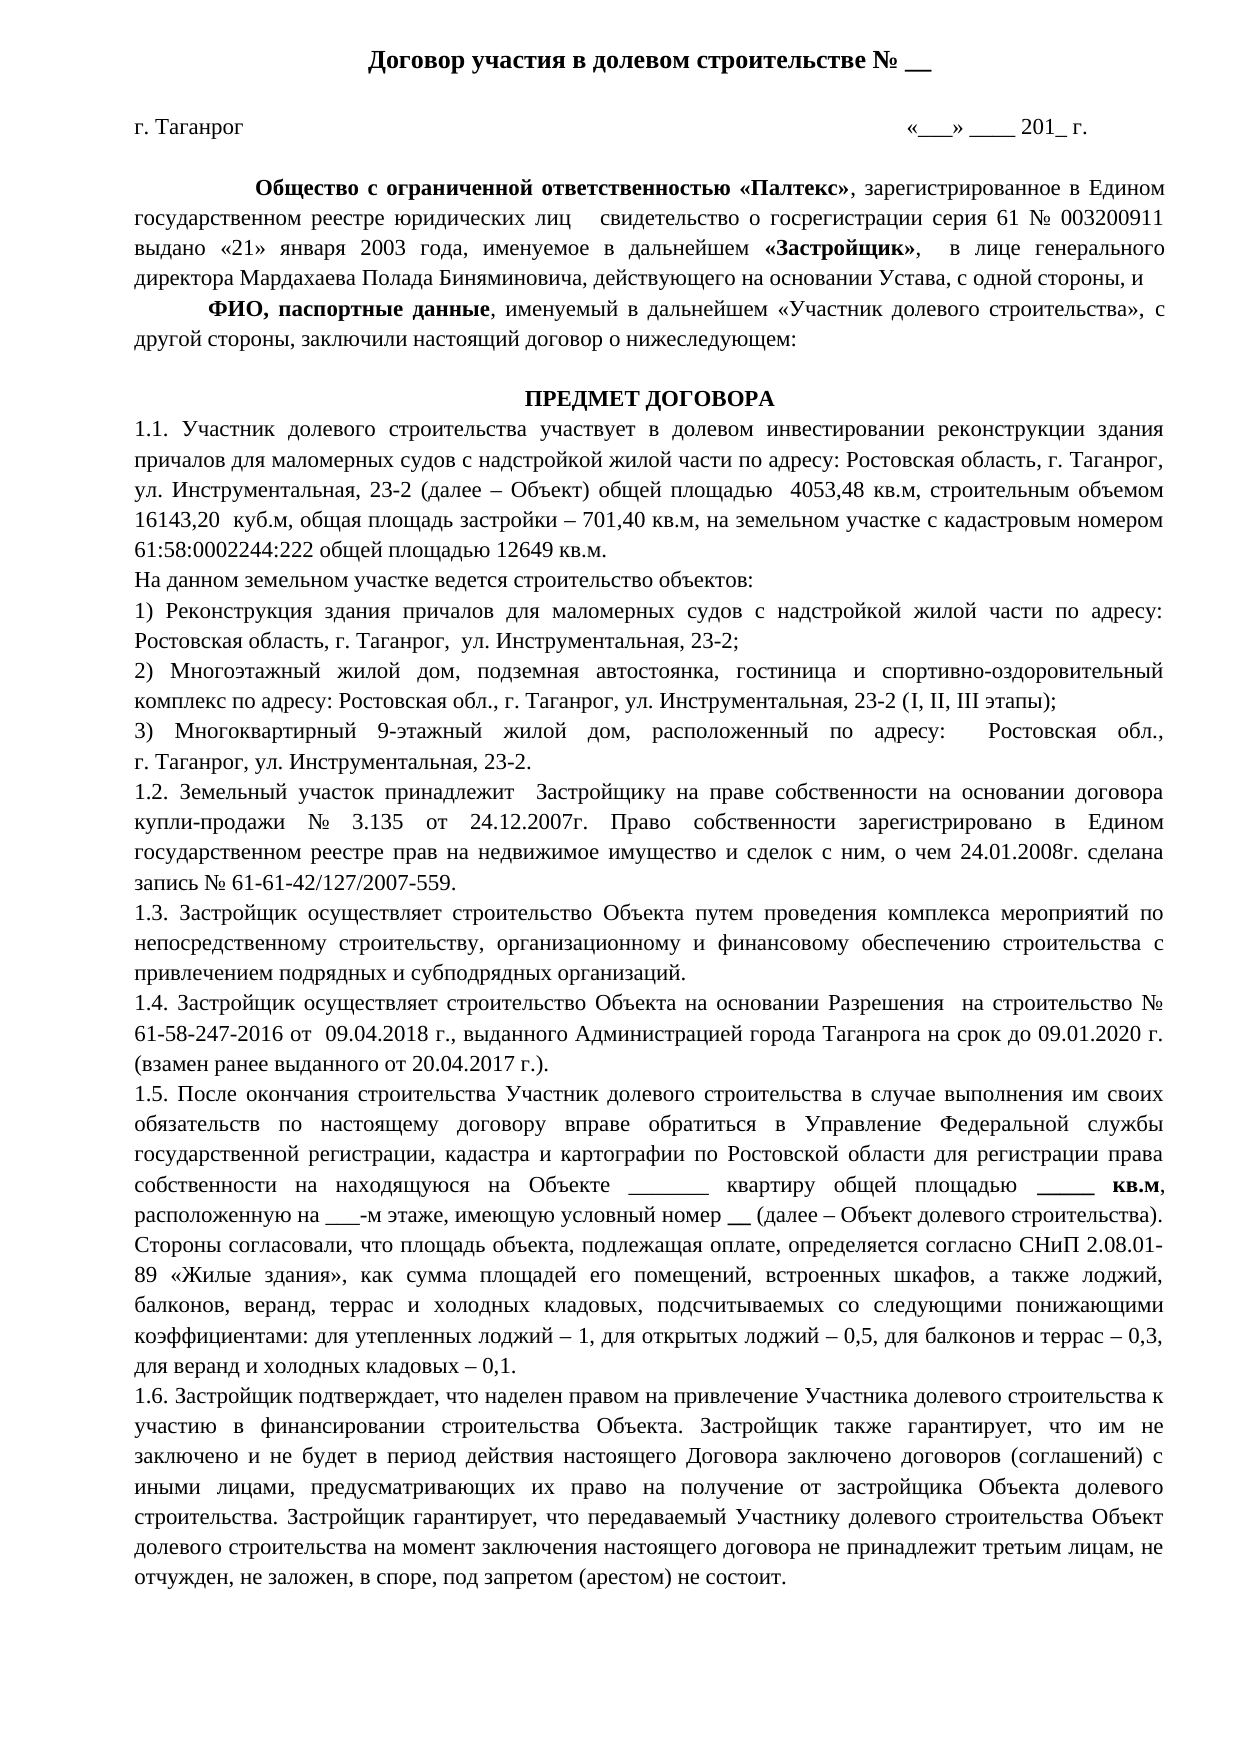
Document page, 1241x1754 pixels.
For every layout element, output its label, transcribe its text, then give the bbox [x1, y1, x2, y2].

text ПРЕДМЕТ ДОГОВОРА [134, 385, 1165, 412]
text 2) Многоэтажный жилой дом, подземная автостоянка, гостиница и спортивно-оздоровительный комплекс по адресу: Ростовская обл., г. Таганрог, ул. Инструментальная, 23-2 (I, II, III этапы); [134, 657, 1165, 714]
list 1.3. Застройщик осуществляет строительство Объекта путем проведения комплекса мероприятий по непосредственному строительству, организационному и финансовому обеспечению строительства с привлечением подрядных и субподрядных организаций. [134, 899, 1165, 986]
text ФИО, паспортные данные, именуемый в дальнейшем «Участник долевого строительства», с другой стороны, заключили настоящий договор о нижеследующем: [134, 294, 1165, 351]
list 1.5. После окончания строительства Участник долевого строительства в случае выполнения им своих обязательств по настоящему договору вправе обратиться в Управление Федеральной службы государственной регистрации, кадастра и картографии по Ростовской области для регистрации права собственности на находящуюся на Объекте _______ квартиру общей площадью _____ кв.м, расположенную на ___-м этаже, имеющую условный номер __ (далее – Объект долевого строительства). [134, 1080, 1165, 1227]
list Стороны согласовали, что площадь объекта, подлежащая оплате, определяется согласно СНиП 2.08.01-89 «Жилые здания», как сумма площадей его помещений, встроенных шкафов, а также лоджий, балконов, веранд, террас и холодных кладовых, подсчитываемых со следующими понижающими коэффициентами: для утепленных лоджий – 1, для открытых лоджий – 0,5, для балконов и террас – 0,3, для веранд и холодных кладовых – 0,1. [134, 1231, 1165, 1378]
text г. Таганрог «___» ____ 201_ г. [134, 113, 1165, 140]
text На данном земельном участке ведется строительство объектов: [134, 566, 1165, 593]
list 1.2. Земельный участок принадлежит Застройщику на праве собственности на основании договора купли-продажи № 3.135 от 24.12.2007г. Право собственности зарегистрировано в Едином государственном реестре прав на недвижимое имущество и сделок с ним, о чем 24.01.2008г. сделана запись № 61-61-42/127/2007-559. [134, 778, 1165, 895]
text 1) Реконструкция здания причалов для маломерных судов с надстройкой жилой части по адресу: Ростовская область, г. Таганрог, ул. Инструментальная, 23-2; [134, 597, 1165, 653]
list 1.4. Застройщик осуществляет строительство Объекта на основании Разрешения на строительство № 61-58-247-2016 от 09.04.2018 г., выданного Администрацией города Таганрога на срок до 09.01.2020 г. (взамен ранее выданного от 20.04.2017 г.). [134, 989, 1165, 1076]
list 1.6. Застройщик подтверждает, что наделен правом на привлечение Участника долевого строительства к участию в финансировании строительства Объекта. Застройщик также гарантирует, что им не заключено и не будет в период действия настоящего Договора заключено договоров (соглашений) с иными лицами, предусматривающих их право на получение от застройщика Объекта долевого строительства. Застройщик гарантирует, что передаваемый Участнику долевого строительства Объект долевого строительства на момент заключения настоящего договора не принадлежит третьим лицам, не отчужден, не заложен, в споре, под запретом (арестом) не состоит. [134, 1382, 1165, 1590]
text Договор участия в долевом строительстве № __ [134, 44, 1165, 74]
text 1.1. Участник долевого строительства участвует в долевом инвестировании реконструкции здания причалов для маломерных судов с надстройкой жилой части по адресу: Ростовская область, г. Таганрог, ул. Инструментальная, 23-2 (далее – Объект) общей площадью 4053,48 кв.м, строительным объемом 16143,20 куб.м, общая площадь застройки – 701,40 кв.м, на земельном участке с кадастровым номером 61:58:0002244:222 общей площадью 12649 кв.м. [134, 415, 1165, 563]
text 3) Многоквартирный 9-этажный жилой дом, расположенный по адресу: Ростовская обл., г. Таганрог, ул. Инструментальная, 23-2. [134, 717, 1165, 774]
text Общество с ограниченной ответственностью «Палтекс», зарегистрированное в Едином государственном реестре юридических лиц свидетельство о госрегистрации серия 61 № 003200911 выдано «21» января 2003 года, именуемое в дальнейшем «Застройщик», в лице генерального директора Мардахаева Полада Биняминовича, действующего на основании Устава, с одной стороны, и [134, 174, 1165, 291]
